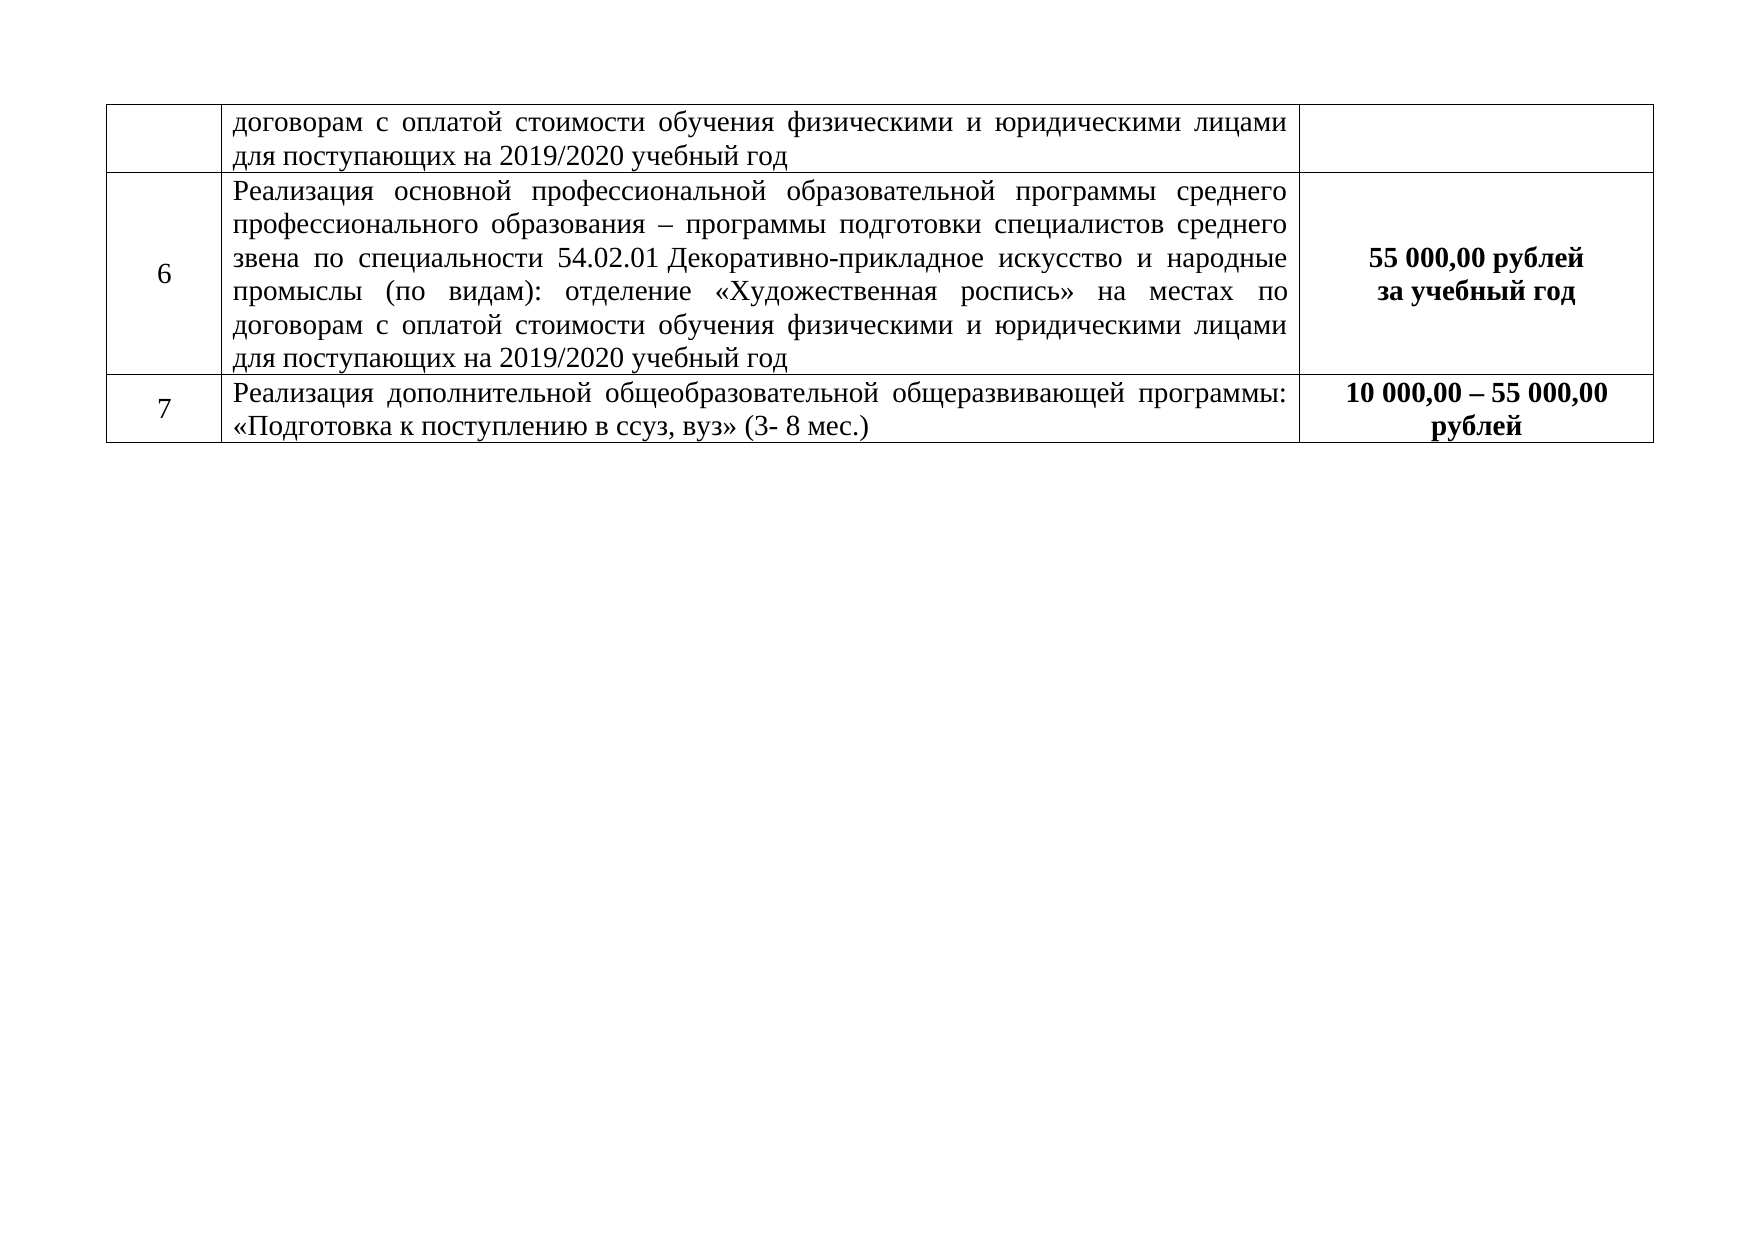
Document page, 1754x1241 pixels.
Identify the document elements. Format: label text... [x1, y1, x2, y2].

table_cell Реализация дополнительной общеобразовательной общеразвивающей программы: «Подготовка к поступлению в ссуз, вуз» (3- 8 мес.) [222, 375, 1299, 442]
table_cell 55 000,00 рублей за учебный год [1300, 173, 1653, 374]
table_cell 10 000,00 – 55 000,00 рублей [1300, 375, 1653, 442]
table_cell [1300, 105, 1653, 172]
table_cell 6 [107, 173, 221, 374]
table_cell 7 [107, 375, 221, 442]
table_cell Реализация основной профессиональной образовательной программы среднего профессионального образования – программы подготовки специалистов среднего звена по специальности 54.02.01 Декоративно-прикладное искусство и народные промыслы (по видам): отделение «Художественная роспись» на местах по договорам с оплатой стоимости обучения физическими и юридическими лицами для поступающих на 2019/2020 учебный год [222, 173, 1299, 374]
table_cell 5 [107, 105, 221, 172]
